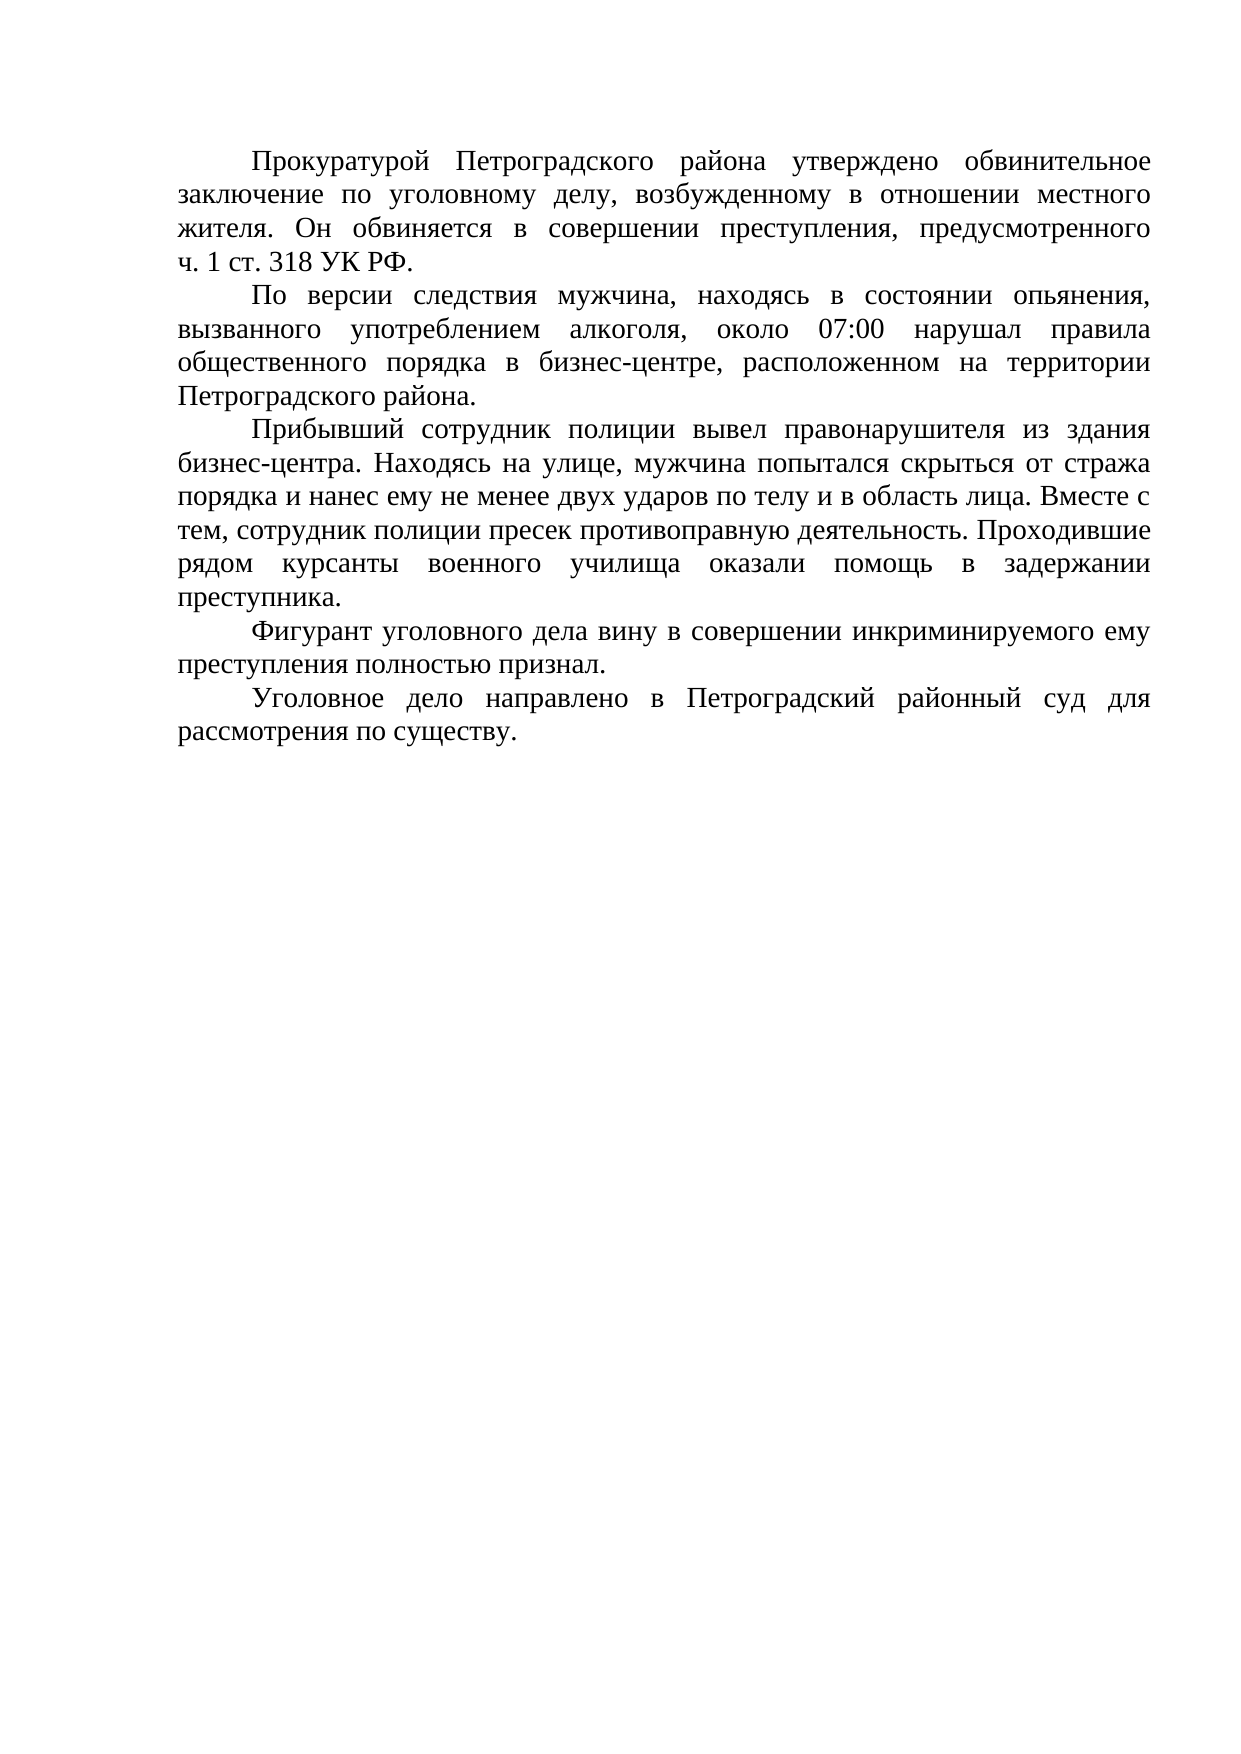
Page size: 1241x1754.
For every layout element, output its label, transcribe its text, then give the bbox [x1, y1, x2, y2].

text Прокуратурой Петроградского района утверждено обвинительное заключение по уголовному делу, возбужденному в отношении местного жителя. Он обвиняется в совершении преступления, предусмотренного ч. 1 ст. 318 УК РФ. [177, 143, 1152, 277]
text Фигурант уголовного дела вину в совершении инкриминируемого ему преступления полностью признал. [177, 613, 1152, 680]
text Уголовное дело направлено в Петроградский районный суд для рассмотрения по существу. [177, 680, 1152, 747]
text По версии следствия мужчина, находясь в состоянии опьянения, вызванного употреблением алкоголя, около 07:00 нарушал правила общественного порядка в бизнес-центре, расположенном на территории Петроградского района. [177, 277, 1152, 411]
text Прибывший сотрудник полиции вывел правонарушителя из здания бизнес-центра. Находясь на улице, мужчина попытался скрыться от стража порядка и нанес ему не менее двух ударов по телу и в область лица. Вместе с тем, сотрудник полиции пресек противоправную деятельность. Проходившие рядом курсанты военного училища оказали помощь в задержании преступника. [177, 411, 1152, 613]
